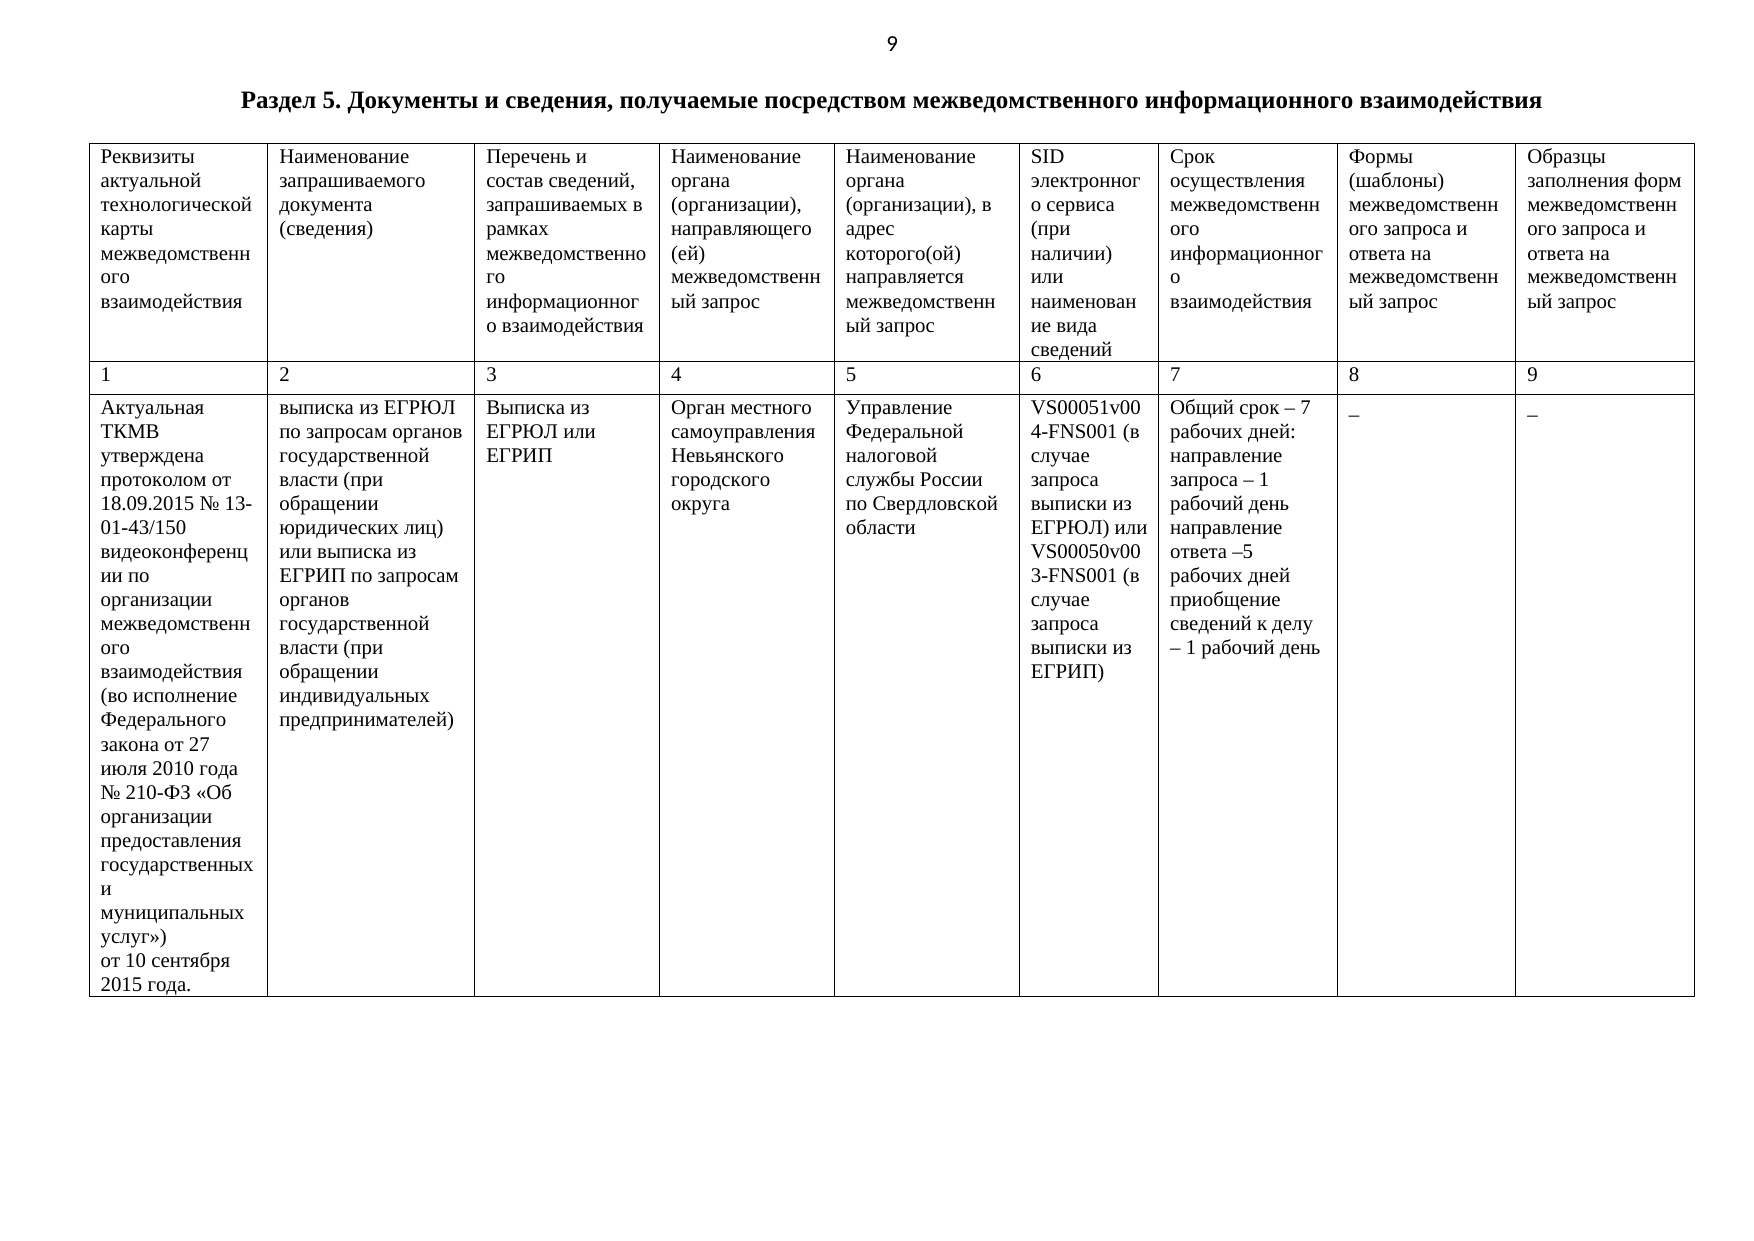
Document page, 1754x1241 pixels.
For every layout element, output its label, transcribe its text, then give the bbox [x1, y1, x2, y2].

table_cell 2 [268, 362, 474, 393]
table_cell 7 [1159, 362, 1337, 393]
table_header Срок осуществления межведомственного информационного взаимодействия [1159, 144, 1337, 361]
table_cell _ [1516, 395, 1694, 996]
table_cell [660, 395, 834, 996]
table_header Реквизиты актуальной технологической карты межведомственного взаимодействия [90, 144, 267, 361]
table_header Перечень и состав сведений, запрашиваемых в рамках межведомственного информационного взаимодействия [475, 144, 659, 361]
table_cell Выписка из ЕГРЮЛ или ЕГРИП [475, 395, 659, 996]
table_cell 9 [1516, 362, 1694, 393]
table_cell 8 [1338, 362, 1515, 393]
table_header SID электронного сервиса (при наличии) или наименование вида сведений [1020, 144, 1158, 361]
table_header Образцы заполнения форм межведомственного запроса и ответа на межведомственный запрос [1516, 144, 1694, 361]
table_cell 6 [1020, 362, 1158, 393]
table_cell 3 [475, 362, 659, 393]
table_header Наименование органа (организации), направляющего (ей) межведомственный запрос [660, 144, 834, 361]
text Раздел 5. Документы и сведения, получаемые посредством межведомственного информационного взаимодействия [89, 86, 1695, 114]
table_cell 4 [660, 362, 834, 393]
table_cell _ [1338, 395, 1515, 996]
table_cell 5 [835, 362, 1019, 393]
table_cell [90, 395, 267, 996]
table_cell выписка из ЕГРЮЛ по запросам органов государственной власти (при обращении юридических лиц) или выписка из ЕГРИП по запросам органов государственной власти (при обращении индивидуальных предпринимателей) [268, 395, 474, 996]
table_header Наименование органа (организации), в адрес которого(ой) направляется межведомственный запрос [835, 144, 1019, 361]
table_cell 1 [90, 362, 267, 393]
table_cell Общий срок – 7 рабочих дней: направление запроса – 1 рабочий день направление ответа –5 рабочих дней приобщение сведений к делу – 1 рабочий день [1159, 395, 1337, 996]
table_header Формы (шаблоны) межведомственного запроса и ответа на межведомственный запрос [1338, 144, 1515, 361]
table_header Наименование запрашиваемого документа (сведения) [268, 144, 474, 361]
table_cell VS00051v004-FNS001 (в случае запроса выписки из ЕГРЮЛ) или VS00050v003-FNS001 (в случае запроса выписки из ЕГРИП) [1020, 395, 1158, 996]
table_cell Управление Федеральной налоговой службы России по Свердловской области [835, 395, 1019, 996]
